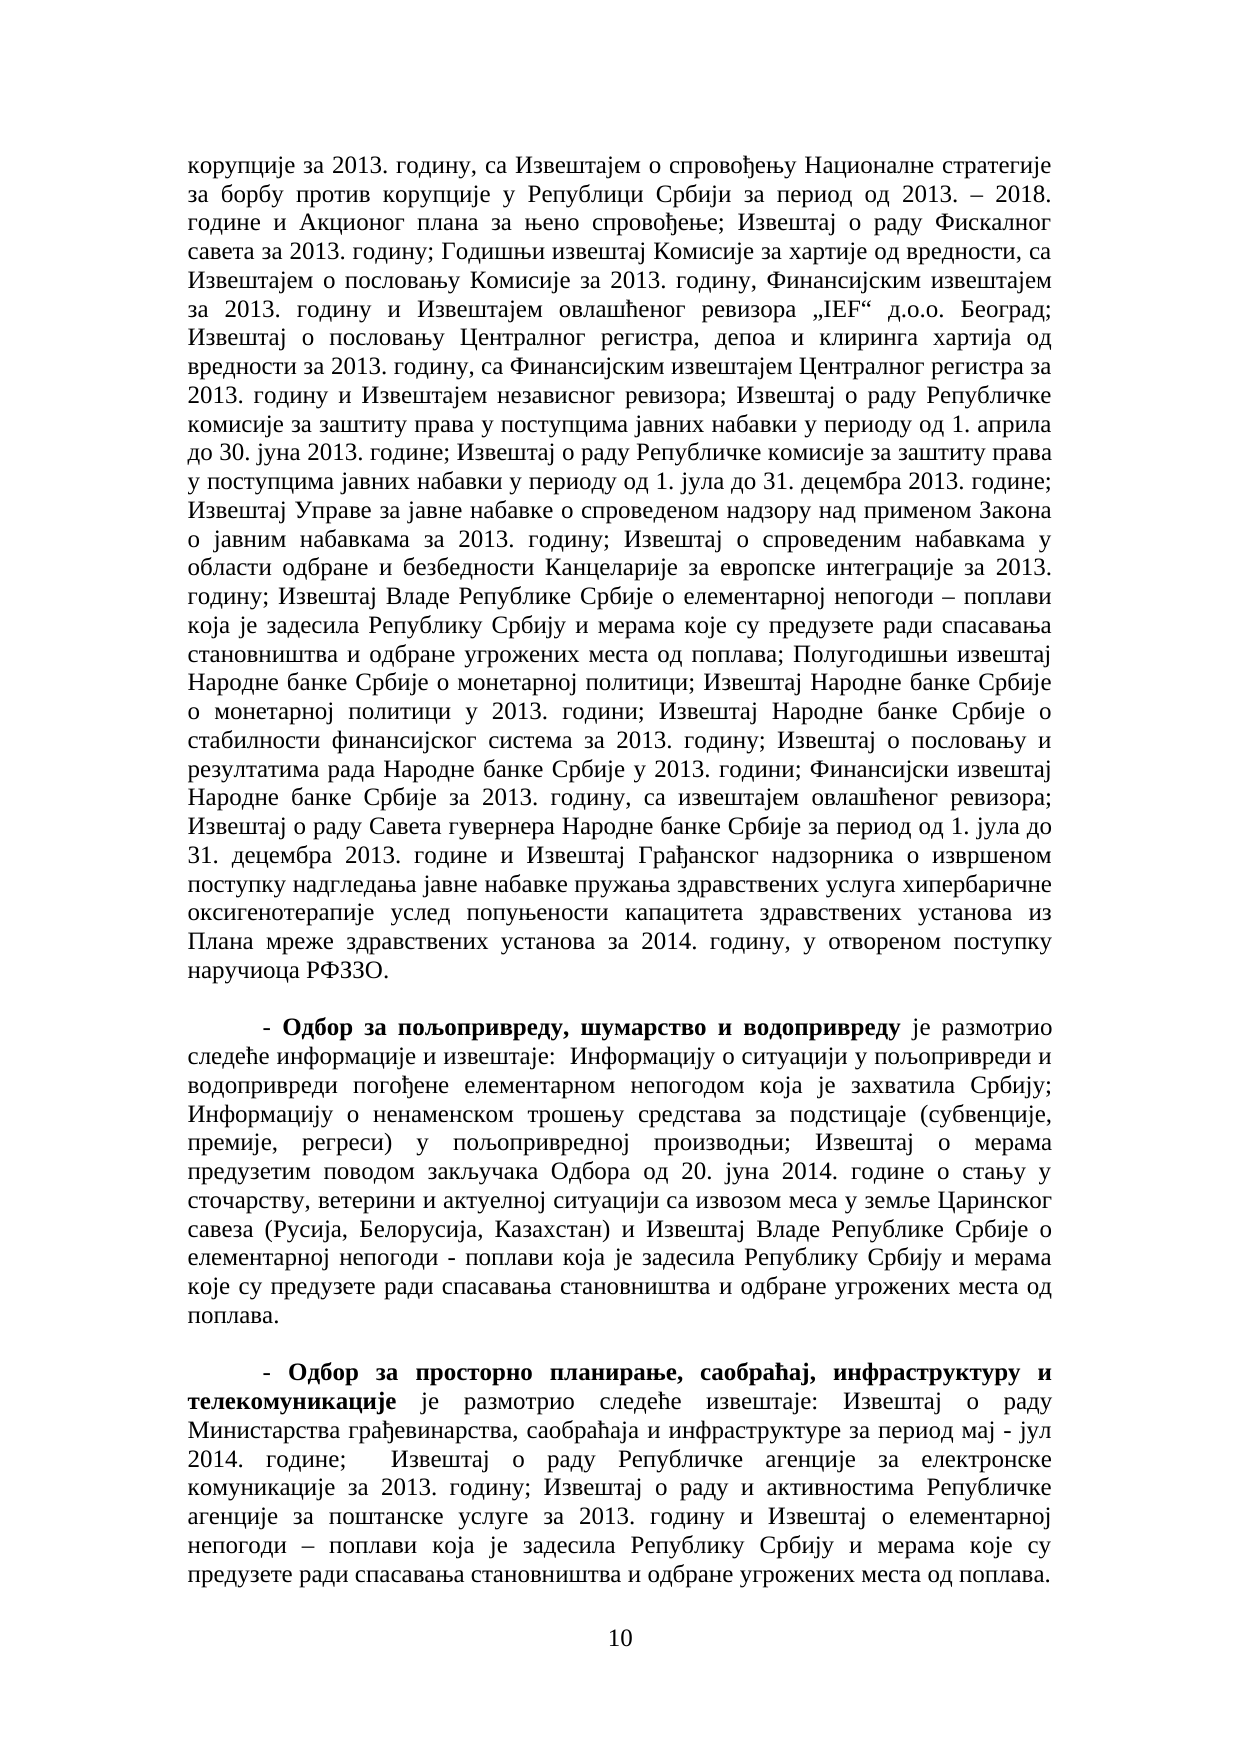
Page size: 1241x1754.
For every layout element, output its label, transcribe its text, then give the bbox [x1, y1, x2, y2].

text - Одбор за пољопривреду, шумарство и водопривреду је размотрио следеће информације и извештаје: Информацију о ситуацији у пољопривреди и водопривреди погођене елементарном непогодом која је захватила Србију; Информацију о ненаменском трошењу средстава за подстицаје (субвенције, премије, регреси) у пољопривредној производњи; Извештај о мерама предузетим поводом закључака Одбора од 20. јуна 2014. године о стању у сточарству, ветерини и актуелној ситуацији са извозом меса у земље Царинског савеза (Русија, Белорусија, Казахстан) и Извештај Владе Републике Србије о елементарној непогоди - поплави која је задесила Републику Србију и мерама које су предузете ради спасавања становништва и одбране угрожених места од поплава. [187, 1012, 1053, 1329]
text - Одбор за просторно планирање, саобраћај, инфраструктуру и телекомуникације је размотрио следеће извештаје: Извештај о раду Министарства грађевинарства, саобраћаја и инфраструктуре за период мај - јул 2014. године; Извештај о раду Републичке агенције за електронске комуникације за 2013. годину; Извештај о раду и активностима Републичке агенције за поштанске услуге за 2013. годину и Извештај о елементарној непогоди – поплави која је задесила Републику Србију и мерама које су предузете ради спасавања становништва и одбране угрожених места од поплава. [187, 1357, 1053, 1587]
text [187, 150, 1053, 984]
